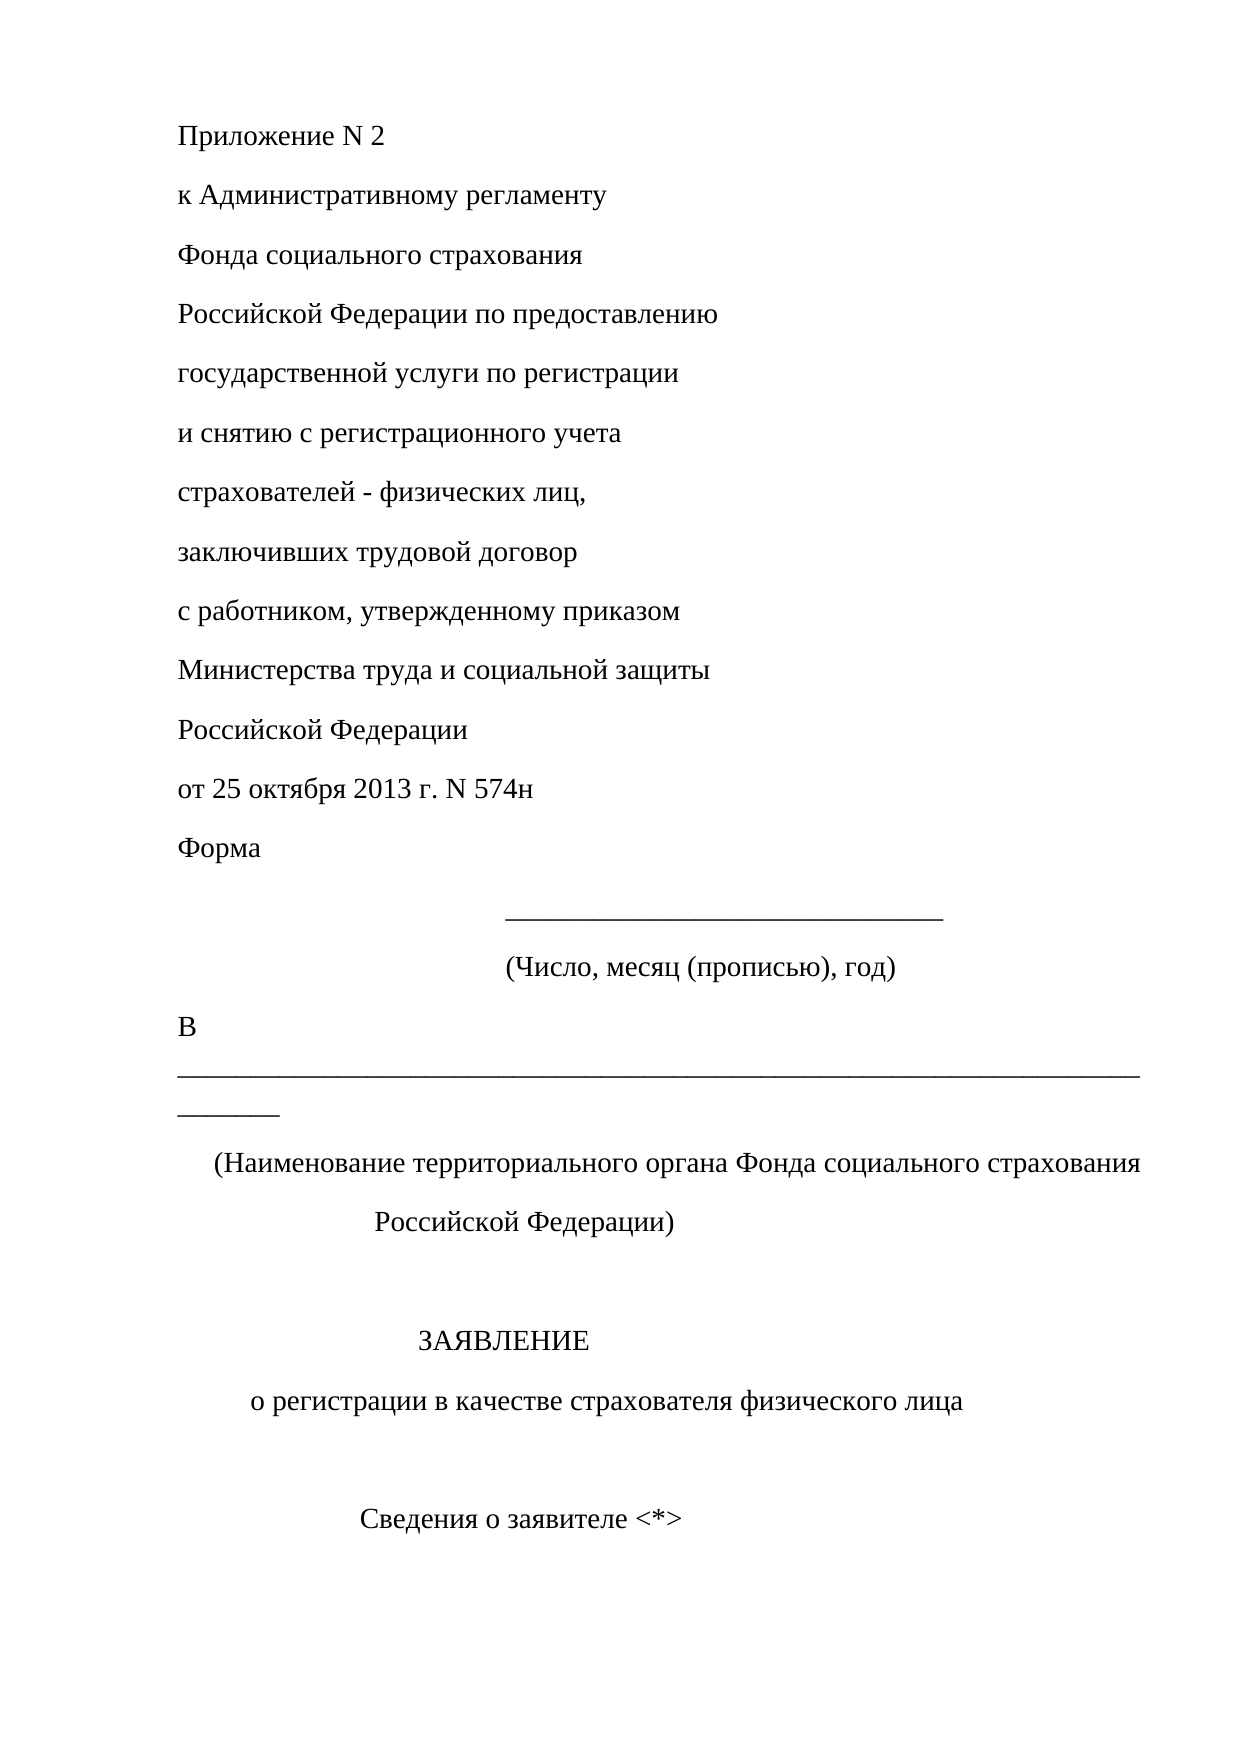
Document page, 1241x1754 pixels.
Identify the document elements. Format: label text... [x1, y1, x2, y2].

text Российской Федерации) [177, 1204, 1152, 1238]
text Министерства труда и социальной защиты [177, 652, 1152, 686]
text Приложение N 2 [177, 118, 1152, 152]
text Российской Федерации по предоставлению [177, 296, 1152, 330]
text ЗАЯВЛЕНИЕ [177, 1323, 1152, 1357]
text заключивших трудовой договор [177, 534, 1152, 567]
text Российской Федерации [177, 712, 1152, 745]
text от 25 октября 2013 г. N 574н [177, 771, 1152, 805]
text (Число, месяц (прописью), год) [177, 949, 1152, 983]
text (Наименование территориального органа Фонда социального страхования [177, 1145, 1152, 1179]
text ______________________________ [177, 890, 1152, 923]
text страхователей - физических лиц, [177, 474, 1152, 508]
text Форма [177, 831, 1152, 864]
text Сведения о заявителе <*> [177, 1501, 1152, 1535]
text к Административному регламенту [177, 177, 1152, 211]
text Фонда социального страхования [177, 237, 1152, 270]
text с работником, утвержденному приказом [177, 593, 1152, 627]
text В _________________________________________________________________________ [177, 1009, 1152, 1119]
text о регистрации в качестве страхователя физического лица [177, 1383, 1152, 1416]
text государственной услуги по регистрации [177, 356, 1152, 389]
text и снятию с регистрационного учета [177, 415, 1152, 448]
